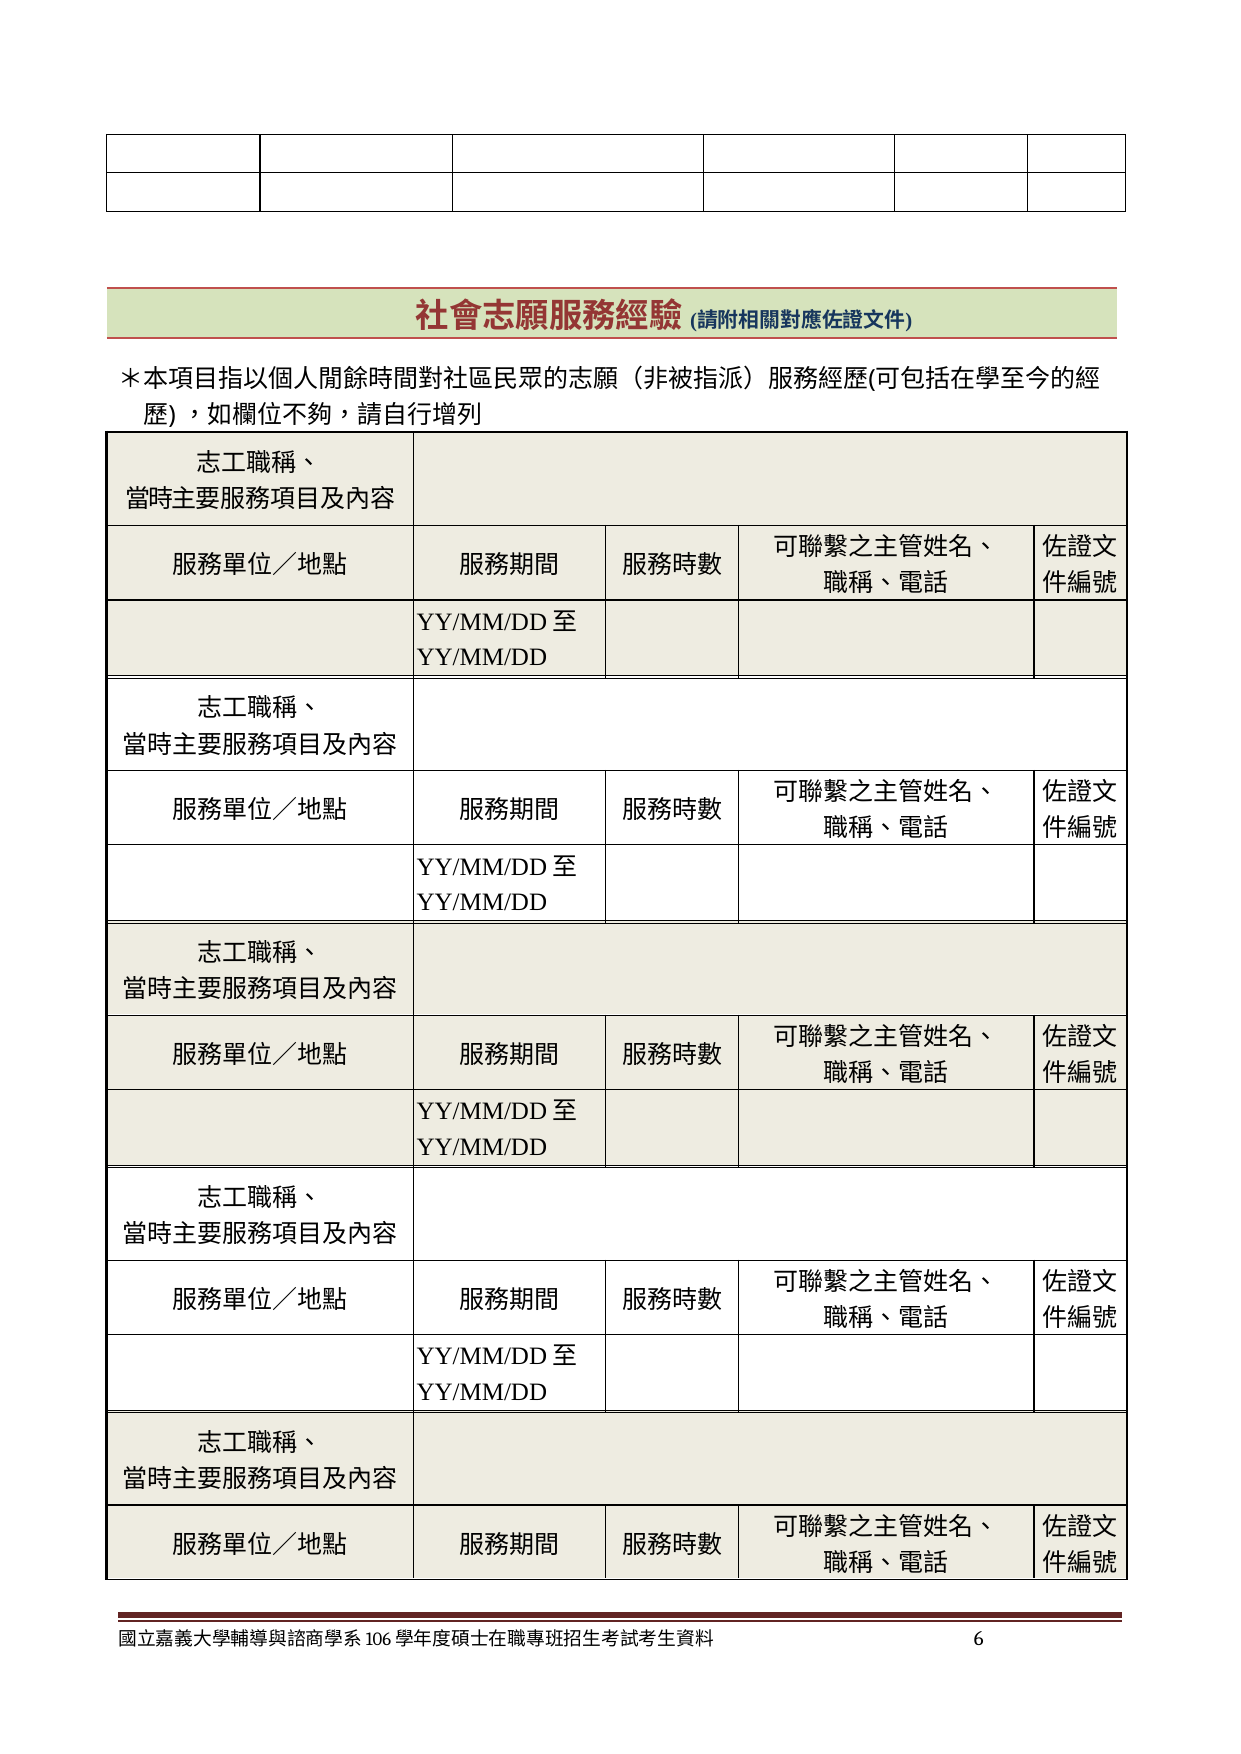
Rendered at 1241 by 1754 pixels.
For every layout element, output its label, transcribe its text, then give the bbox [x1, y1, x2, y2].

table_cell [107, 173, 259, 211]
table_cell YY/MM/DD至YY/MM/DD [414, 601, 605, 675]
table_cell [1028, 135, 1125, 172]
table_cell 可聯繫之主管姓名、 職稱、電話 [739, 526, 1033, 599]
table_header 社會志願服務經驗 (請附相關對應佐證文件) [107, 289, 1117, 337]
table_cell [739, 845, 1033, 920]
table_cell [414, 1413, 1126, 1504]
table_cell 服務單位／地點 [108, 771, 413, 844]
table_header 志工職稱、 當時主要服務項目及內容 [108, 433, 413, 525]
table_cell [108, 1090, 413, 1165]
table_cell 服務期間 [414, 1261, 605, 1333]
table_cell [108, 601, 413, 675]
table_cell 志工職稱、 當時主要服務項目及內容 [108, 1413, 413, 1504]
table_cell [1035, 845, 1126, 920]
table_cell 服務時數 [606, 1261, 738, 1333]
table_cell [895, 135, 1027, 172]
table_cell [606, 1335, 738, 1410]
table_cell [1028, 173, 1125, 211]
table_cell 服務單位／地點 [108, 526, 413, 599]
table_cell YY/MM/DD至YY/MM/DD [414, 1090, 605, 1165]
text ＊本項目指以個人閒餘時間對社區民眾的志願（非被指派）服務經歷(可包括在學至今的經歷) ，如欄位不夠，請自行增列 [118, 358, 1122, 431]
table_cell 佐證文件編號 [1035, 526, 1126, 599]
table_cell [1035, 1335, 1126, 1410]
table_cell 服務時數 [606, 1506, 738, 1578]
table_cell 服務單位／地點 [108, 1016, 413, 1089]
table_header [414, 433, 1126, 525]
table_cell 服務單位／地點 [108, 1261, 413, 1333]
table_cell 佐證文件編號 [1035, 771, 1126, 844]
table_cell YY/MM/DD至YY/MM/DD [414, 1335, 605, 1410]
table_cell 可聯繫之主管姓名、 職稱、電話 [739, 1016, 1033, 1089]
table_cell [606, 601, 738, 675]
table_cell 志工職稱、 當時主要服務項目及內容 [108, 924, 413, 1014]
table_cell 服務期間 [414, 771, 605, 844]
table_cell YY/MM/DD至YY/MM/DD [414, 845, 605, 920]
table_cell [739, 601, 1033, 675]
table_cell [107, 135, 259, 172]
table_cell 志工職稱、 當時主要服務項目及內容 [108, 679, 413, 770]
table_cell 佐證文件編號 [1035, 1016, 1126, 1089]
table_cell 服務期間 [414, 526, 605, 599]
table_cell 服務期間 [414, 1506, 605, 1578]
table_cell [261, 135, 452, 172]
table_cell [606, 1090, 738, 1165]
table_cell 佐證文件編號 [1035, 1506, 1126, 1578]
table_cell 服務時數 [606, 1016, 738, 1089]
table_cell [1035, 601, 1126, 675]
table_cell [895, 173, 1027, 211]
table_cell 服務時數 [606, 526, 738, 599]
table_cell [108, 845, 413, 920]
table_cell [261, 173, 452, 211]
table_cell 服務時數 [606, 771, 738, 844]
table_cell [108, 1335, 413, 1410]
table_cell 可聯繫之主管姓名、 職稱、電話 [739, 1506, 1033, 1578]
table_cell [606, 845, 738, 920]
table_cell [1035, 1090, 1126, 1165]
table_cell [414, 1168, 1126, 1259]
table_cell 佐證文件編號 [1035, 1261, 1126, 1333]
table_cell 服務期間 [414, 1016, 605, 1089]
table_cell [414, 679, 1126, 770]
table_cell [739, 1090, 1033, 1165]
table_cell [453, 135, 703, 172]
table_cell 可聯繫之主管姓名、 職稱、電話 [739, 771, 1033, 844]
table_cell [704, 173, 894, 211]
table_cell [739, 1335, 1033, 1410]
table_cell [453, 173, 703, 211]
table_cell 志工職稱、 當時主要服務項目及內容 [108, 1168, 413, 1259]
table_cell [704, 135, 894, 172]
table_cell 服務單位／地點 [108, 1506, 413, 1578]
table_cell 可聯繫之主管姓名、 職稱、電話 [739, 1261, 1033, 1333]
table_cell [414, 924, 1126, 1014]
